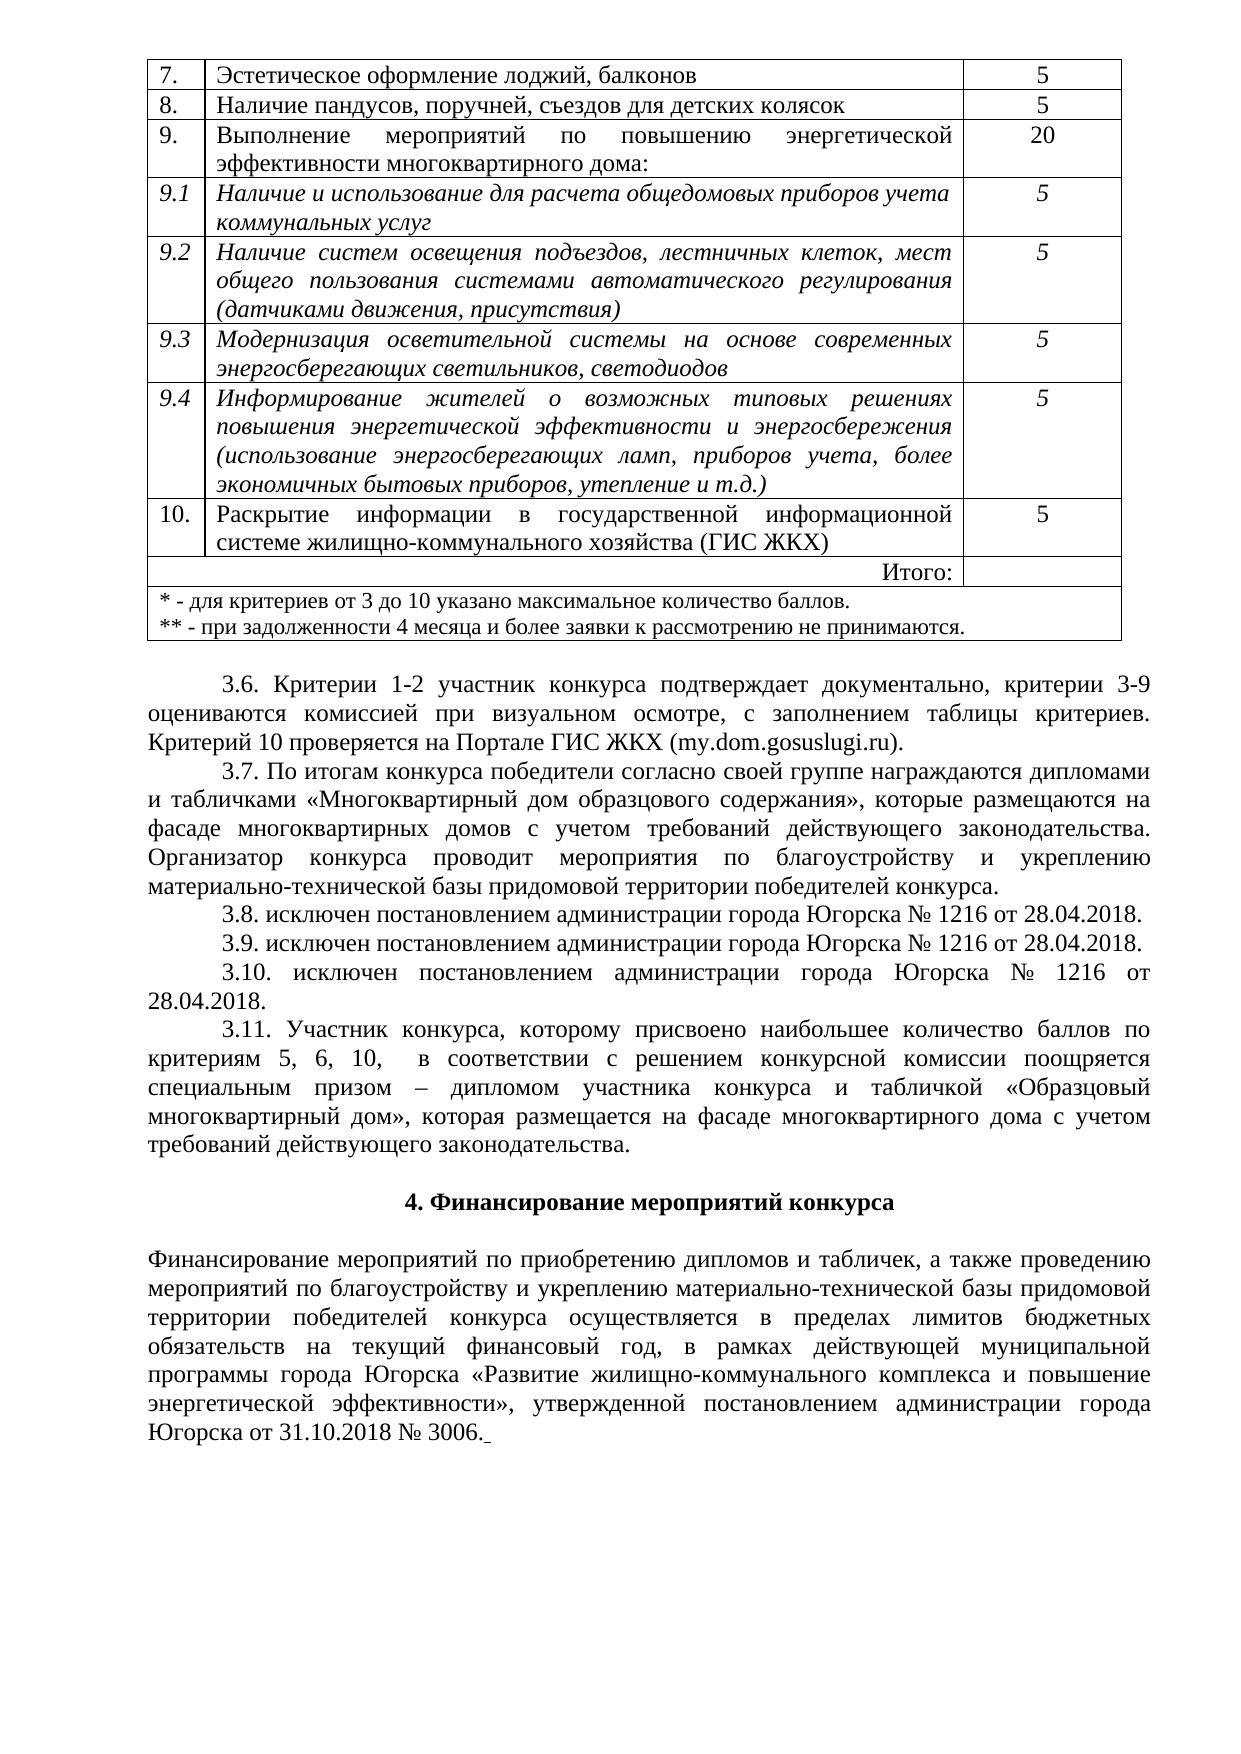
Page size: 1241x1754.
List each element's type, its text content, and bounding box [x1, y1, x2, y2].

table_cell * - для критериев от 3 до 10 указано максимальное количество баллов. ** - при задолженности 4 месяца и более заявки к рассмотрению не принимаются. [148, 587, 1121, 640]
table_cell 5 [964, 90, 1121, 119]
text 3.10. исключен постановлением администрации города Югорска № 1216 от 28.04.2018. [148, 957, 1152, 1014]
text 3.11. Участник конкурса, которому присвоено наибольшее количество баллов по критериям 5, 6, 10, в соответствии с решением конкурсной комиссии поощряется специальным призом – дипломом участника конкурса и табличкой «Образцовый многоквартирный дом», которая размещается на фасаде многоквартирного дома с учетом требований действующего законодательства. [148, 1014, 1152, 1158]
table_cell Наличие пандусов, поручней, съездов для детских колясок [206, 90, 963, 119]
table_cell 5 [964, 383, 1121, 498]
text 4. Финансирование мероприятий конкурса [148, 1187, 1152, 1216]
table_cell Информирование жителей о возможных типовых решениях повышения энергетической эффективности и энергосбережения (использование энергосберегающих ламп, приборов учета, более экономичных бытовых приборов, утепление и т.д.) [206, 383, 963, 498]
table_cell Модернизация осветительной системы на основе современных энергосберегающих светильников, светодиодов [206, 324, 963, 382]
table_cell 5 [964, 60, 1121, 89]
table_cell [964, 557, 1121, 586]
table_cell 9. [148, 120, 204, 177]
table_cell Выполнение мероприятий по повышению энергетической эффективности многоквартирного дома: [206, 120, 963, 177]
text 3.8. исключен постановлением администрации города Югорска № 1216 от 28.04.2018. [148, 899, 1152, 928]
table_cell Наличие систем освещения подъездов, лестничных клеток, мест общего пользования системами автоматического регулирования (датчиками движения, присутствия) [206, 237, 963, 323]
table_cell 20 [964, 120, 1121, 177]
text 3.7. По итогам конкурса победители согласно своей группе награждаются дипломами и табличками «Многоквартирный дом образцового содержания», которые размещаются на фасаде многоквартирных домов с учетом требований действующего законодательства. Организатор конкурса проводит мероприятия по благоустройству и укреплению материально-технической базы придомовой территории победителей конкурса. [148, 756, 1152, 899]
table_cell Итого: [148, 557, 963, 586]
text 3.9. исключен постановлением администрации города Югорска № 1216 от 28.04.2018. [148, 928, 1152, 957]
table_cell Эстетическое оформление лоджий, балконов [206, 60, 963, 89]
table_cell 10. [148, 499, 204, 556]
table_cell Наличие и использование для расчета общедомовых приборов учета коммунальных услуг [206, 178, 963, 236]
text 3.6. Критерии 1-2 участник конкурса подтверждает документально, критерии 3-9 оцениваются комиссией при визуальном осмотре, с заполнением таблицы критериев. Критерий 10 проверяется на Портале ГИС ЖКХ (my.dom.gosuslugi.ru). [148, 669, 1152, 756]
table_cell 5 [964, 499, 1121, 556]
table_cell 5 [964, 324, 1121, 382]
table_cell 9.4 [148, 383, 204, 498]
table_cell 5 [964, 178, 1121, 236]
table_cell 5 [964, 237, 1121, 323]
text Финансирование мероприятий по приобретению дипломов и табличек, а также проведению мероприятий по благоустройству и укреплению материально-технической базы придомовой территории победителей конкурса осуществляется в пределах лимитов бюджетных обязательств на текущий финансовый год, в рамках действующей муниципальной программы города Югорска «Развитие жилищно-коммунального комплекса и повышение энергетической эффективности», утвержденной постановлением администрации города Югорска от 31.10.2018 № 3006. [148, 1244, 1152, 1446]
table_cell 9.1 [148, 178, 204, 236]
table_cell Раскрытие информации в государственной информационной системе жилищно-коммунального хозяйства (ГИС ЖКХ) [206, 499, 963, 556]
table_cell 9.3 [148, 324, 204, 382]
table_cell 7. [148, 60, 204, 89]
table_cell 9.2 [148, 237, 204, 323]
table_cell 8. [148, 90, 204, 119]
